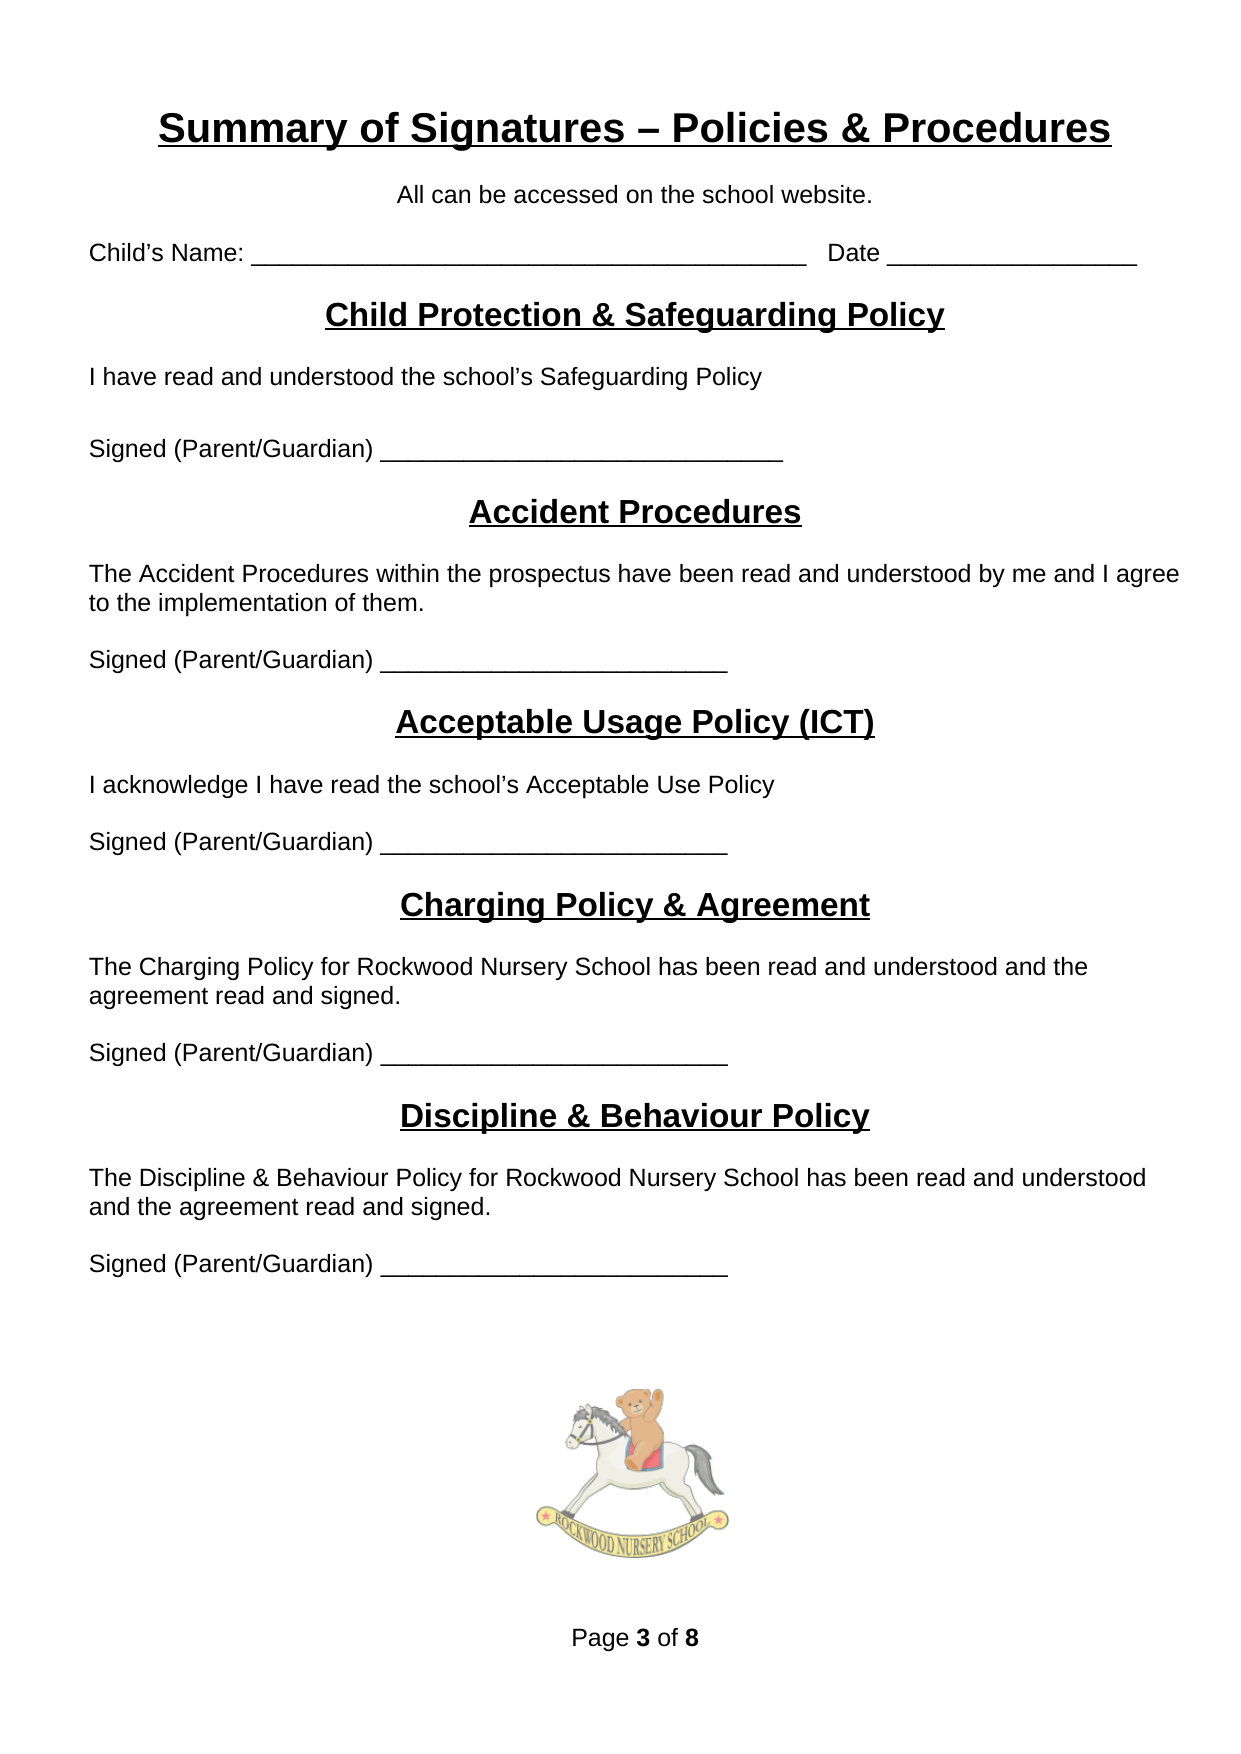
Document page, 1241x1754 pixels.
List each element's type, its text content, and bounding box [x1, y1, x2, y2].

text Summary of Signatures – Policies & Procedures [89, 103, 1181, 151]
text The Charging Policy for Rockwood Nursery School has been read and understood and the agreement read and signed. [89, 952, 1181, 1009]
text The Accident Procedures within the prospectus have been read and understood by me and I agree to the implementation of them. [89, 559, 1181, 616]
picture [536, 1389, 729, 1558]
text Signed (Parent/Guardian) _________________________ [89, 827, 1181, 856]
text Discipline & Behaviour Policy [89, 1096, 1181, 1134]
text Signed (Parent/Guardian) _________________________ [89, 1038, 1181, 1067]
text Charging Policy & Agreement [89, 885, 1181, 923]
text Accident Procedures [89, 492, 1181, 530]
text All can be accessed on the school website. [89, 180, 1181, 209]
text Signed (Parent/Guardian) _____________________________ [89, 434, 1181, 463]
text Acceptable Usage Policy (ICT) [89, 703, 1181, 741]
text The Discipline & Behaviour Policy for Rockwood Nursery School has been read and understood and the agreement read and signed. [89, 1163, 1181, 1220]
text Child’s Name: ________________________________________ Date __________________ [89, 238, 1181, 266]
text I acknowledge I have read the school’s Acceptable Use Policy [89, 770, 1181, 798]
text Signed (Parent/Guardian) _________________________ [89, 645, 1181, 674]
text Child Protection & Safeguarding Policy [89, 295, 1181, 333]
text Signed (Parent/Guardian) _________________________ [89, 1249, 1181, 1278]
text I have read and understood the school’s Safeguarding Policy [89, 362, 1181, 391]
